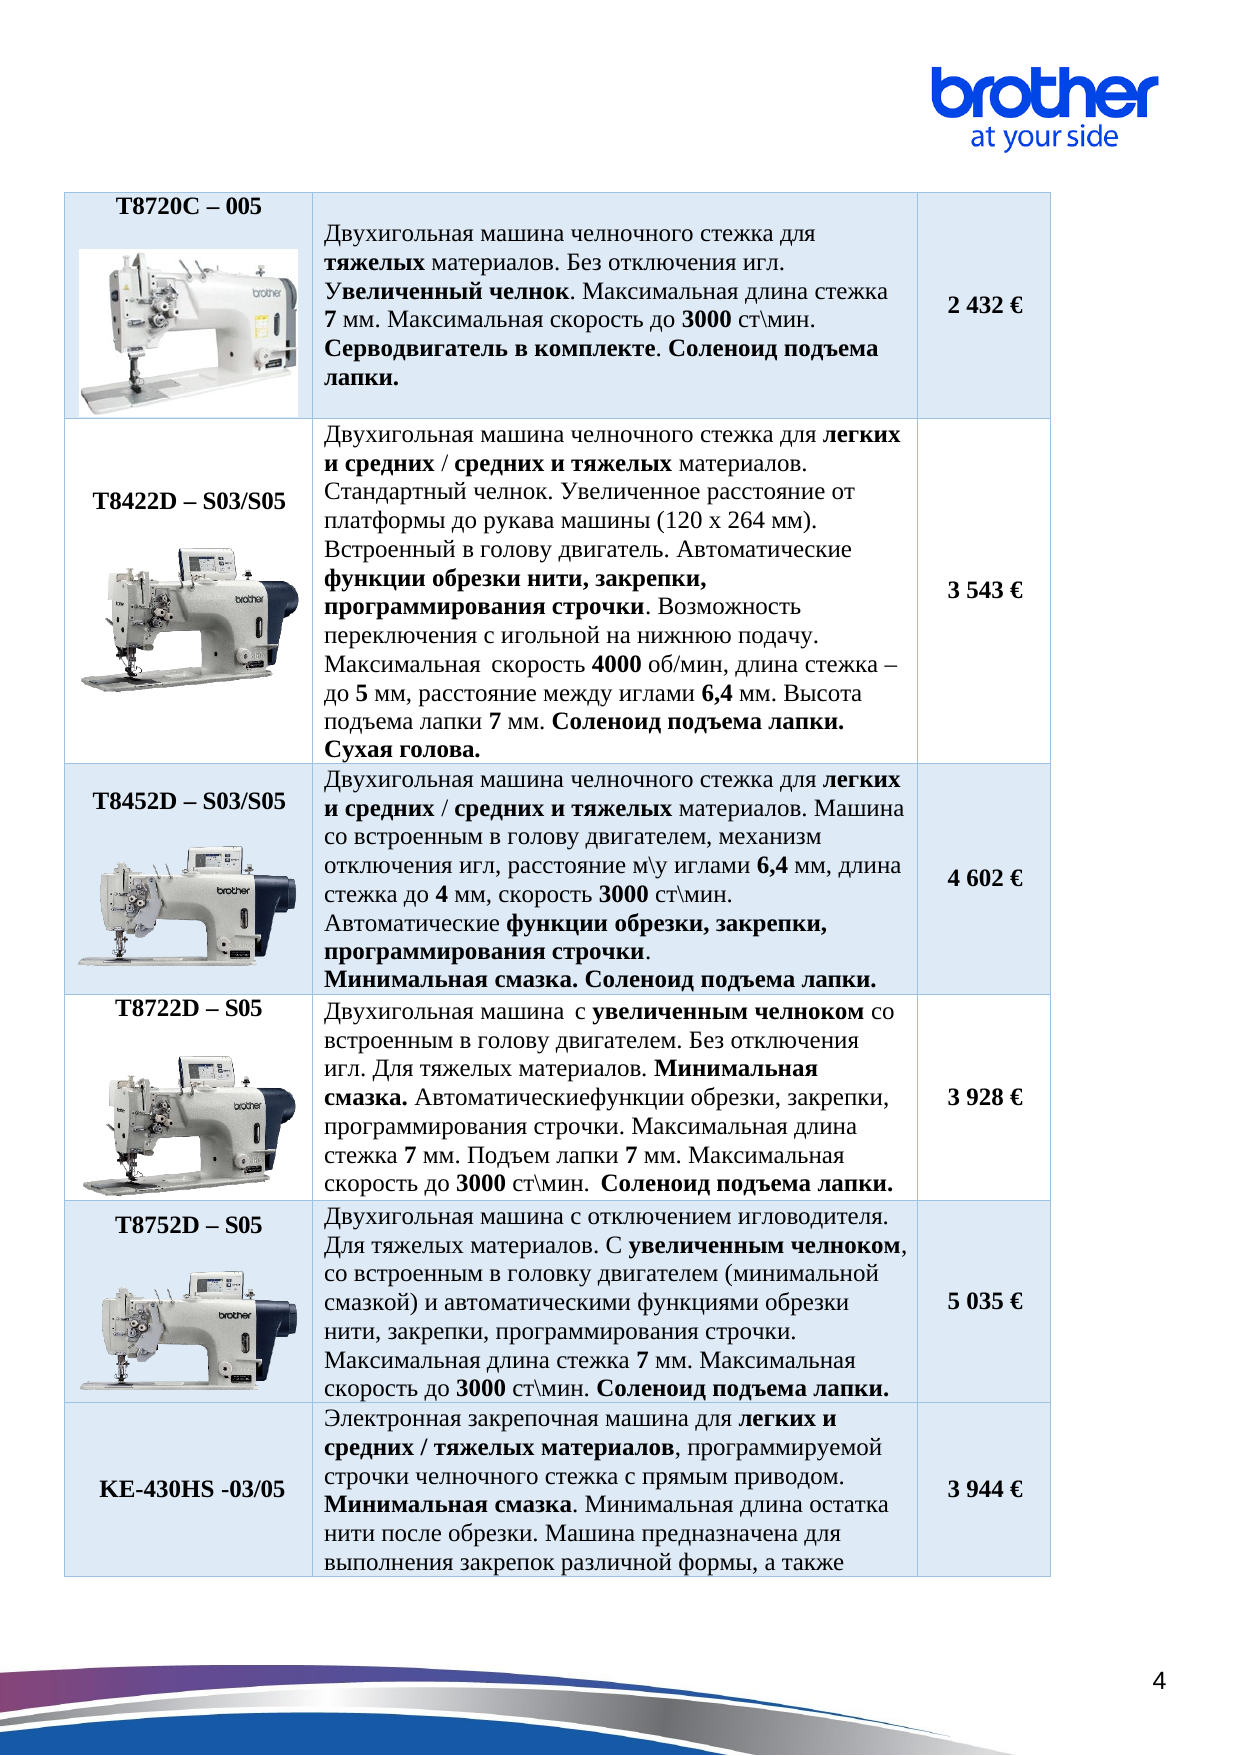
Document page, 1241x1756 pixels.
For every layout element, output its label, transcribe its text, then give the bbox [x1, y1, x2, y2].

picture [79, 543, 301, 696]
table_cell T8722D – S05 [65, 995, 312, 1200]
picture [0, 1665, 1028, 1755]
table_cell T8452D – S03/S05 [65, 764, 312, 994]
table_cell T8752D – S05 [65, 1201, 312, 1402]
table_cell 3 543 € [918, 419, 1050, 763]
picture [78, 249, 299, 417]
table_cell 3 944 € [918, 1403, 1050, 1576]
table_cell 5 035 € [918, 1201, 1050, 1402]
table_cell Двухигольная машина челночного стежка для легких и средних / средних и тяжелых материалов. Машина со встроенным в голову двигателем, механизм отключения игл, расстояние м\у иглами 6,4 мм, длина стежка до 4 мм, скорость 3000 ст\мин. Автоматические функции обрезки, закрепки, программирования строчки. Минимальная смазка. Соленоид подъема лапки. [313, 764, 917, 994]
picture [81, 1051, 298, 1200]
picture [78, 1268, 301, 1393]
table_cell Электронная закрепочная машина для легких и средних / тяжелых материалов, программируемой строчки челночного стежка с прямым приводом. Минимальная смазка. Минимальная длина остатка нити после обрезки. Машина предназначена для выполнения закрепок различной формы, а также [313, 1403, 917, 1576]
table_cell KE-430HS -03/05 [65, 1403, 312, 1576]
picture [925, 61, 1169, 157]
table_header Двухигольная машина челночного стежка для тяжелых материалов. Без отключения игл. Увеличенный челнок. Максимальная длина стежка 7 мм. Максимальная скорость до 3000 ст\мин. Серводвигатель в комплекте. Соленоид подъема лапки. [313, 193, 917, 418]
table_header T8720C – 005 [65, 193, 312, 418]
table_cell Двухигольная машина челночного стежка для легких и средних / средних и тяжелых материалов. Стандартный челнок. Увеличенное расстояние от платформы до рукава машины (120 х 264 мм). Встроенный в голову двигатель. Автоматические функции обрезки нити, закрепки, программирования строчки. Возможность переключения с игольной на нижнюю подачу. Максимальная скорость 4000 об/мин, длина стежка – до 5 мм, расстояние между иглами 6,4 мм. Высота подъема лапки 7 мм. Соленоид подъема лапки. Сухая голова. [313, 419, 917, 763]
table_cell 3 928 € [918, 995, 1050, 1200]
table_cell T8422D – S03/S05 [65, 419, 312, 763]
table_cell Двухигольная машина с отключением игловодителя. Для тяжелых материалов. С увеличенным челноком, со встроенным в головку двигателем (минимальной смазкой) и автоматическими функциями обрезки нити, закрепки, программирования строчки. Максимальная длина стежка 7 мм. Максимальная скорость до 3000 ст\мин. Соленоид подъема лапки. [313, 1201, 917, 1402]
table_cell Двухигольная машина с увеличенным челноком со встроенным в голову двигателем. Без отключения игл. Для тяжелых материалов. Минимальная смазка. Автоматическиефункции обрезки, закрепки, программирования строчки. Максимальная длина стежка 7 мм. Подъем лапки 7 мм. Максимальная скорость до 3000 ст\мин. Соленоид подъема лапки. [313, 995, 917, 1200]
picture [76, 844, 300, 969]
table_header 2 432 € [918, 193, 1050, 418]
table_cell 4 602 € [918, 764, 1050, 994]
